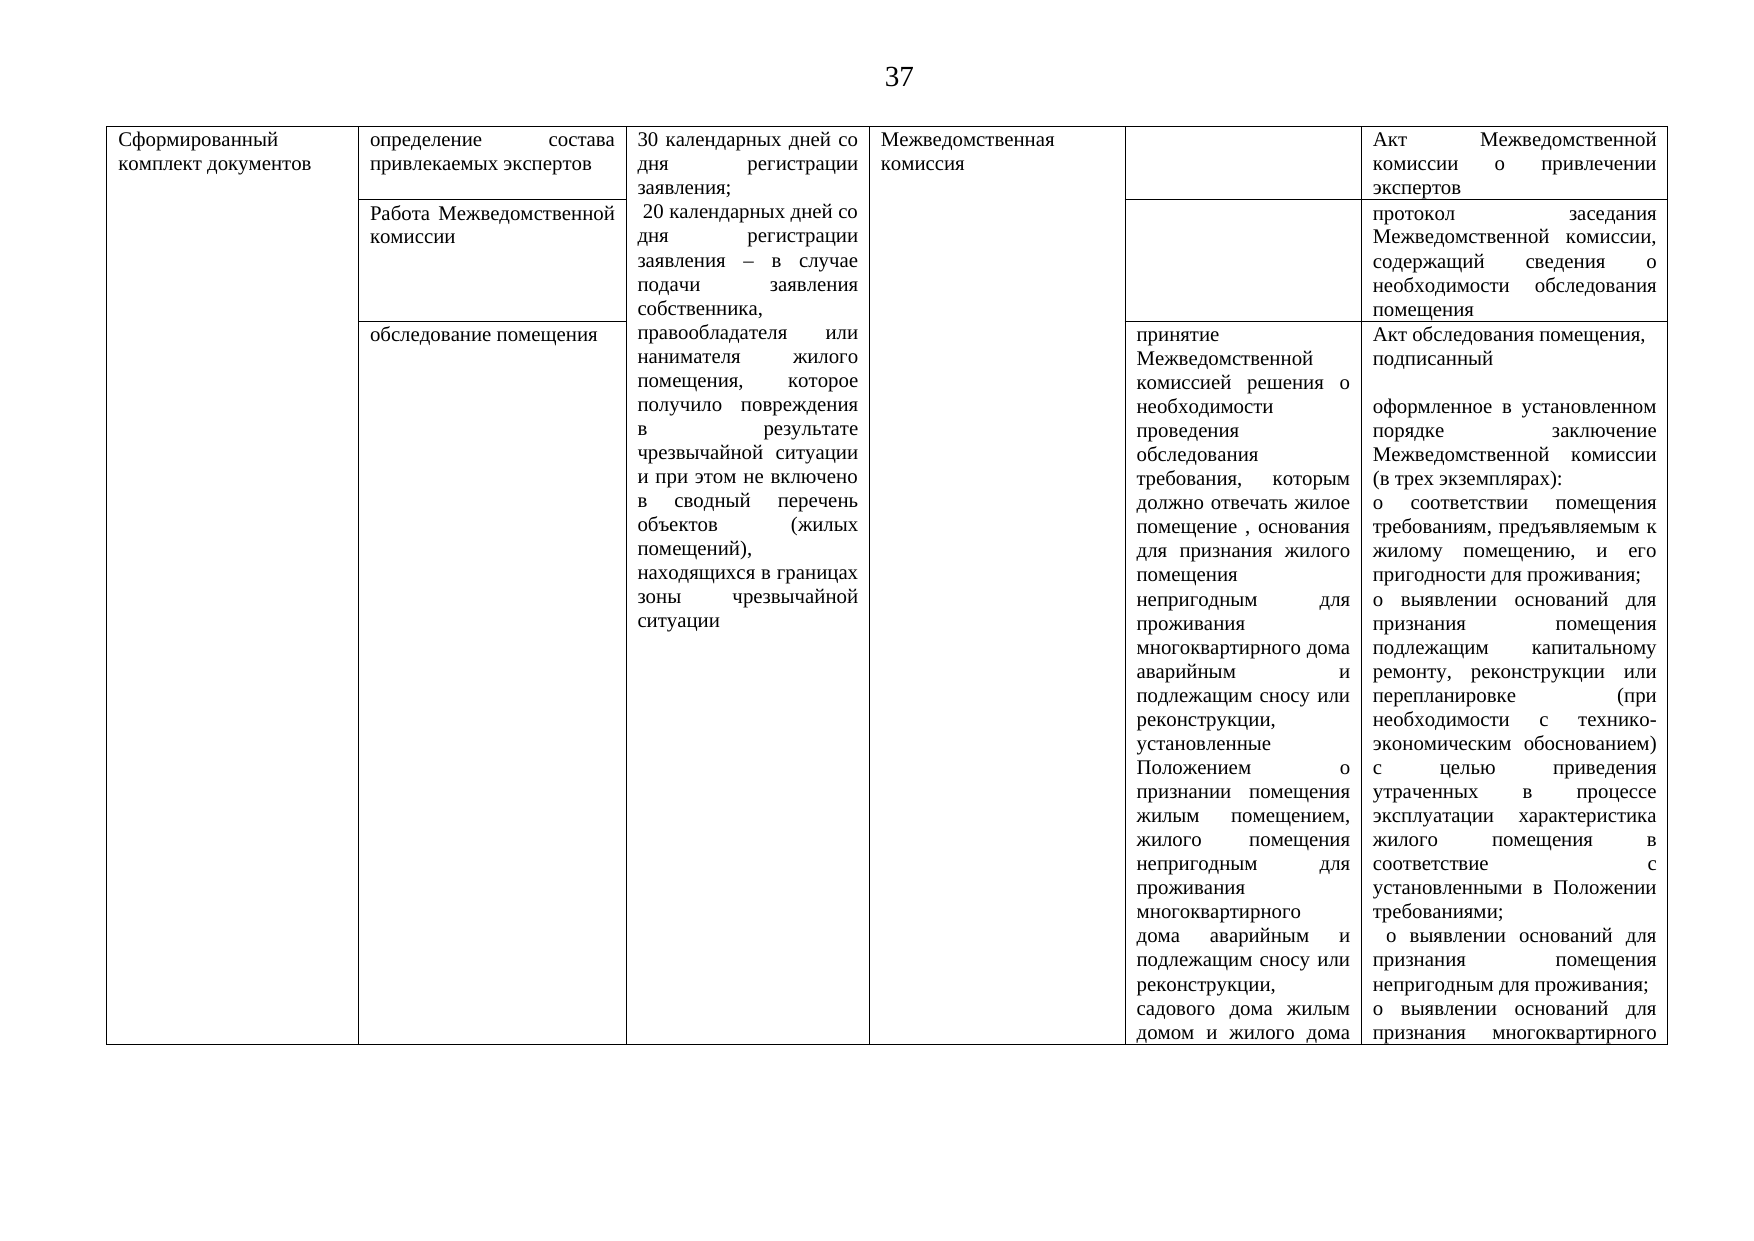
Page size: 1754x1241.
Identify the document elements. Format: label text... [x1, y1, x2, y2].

table_cell 30 календарных дней со дня регистрации заявления; 20 календарных дней со дня регистрации заявления – в случае подачи заявления собственника, правообладателя или нанимателя жилого помещения, которое получило повреждения в результате чрезвычайной ситуации и при этом не включено в сводный перечень объектов (жилых помещений), находящихся в границах зоны чрезвычайной ситуации [627, 127, 869, 1044]
table_cell Акт Межведомственной комиссии о привлечении экспертов [1362, 127, 1667, 199]
table_cell определение состава привлекаемых экспертов [359, 127, 626, 199]
table_cell протокол заседания Межведомственной комиссии, содержащий сведения о необходимости обследования помещения [1362, 200, 1667, 321]
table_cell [359, 322, 626, 1044]
table_cell Сформированный комплект документов [107, 127, 358, 1044]
table_cell Работа Межведомственной комиссии [359, 200, 626, 321]
table_cell [1126, 200, 1361, 321]
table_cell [1362, 322, 1667, 1044]
table_cell [1126, 127, 1361, 199]
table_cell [1126, 322, 1361, 1044]
table_cell Межведомственная комиссия [870, 127, 1125, 1044]
